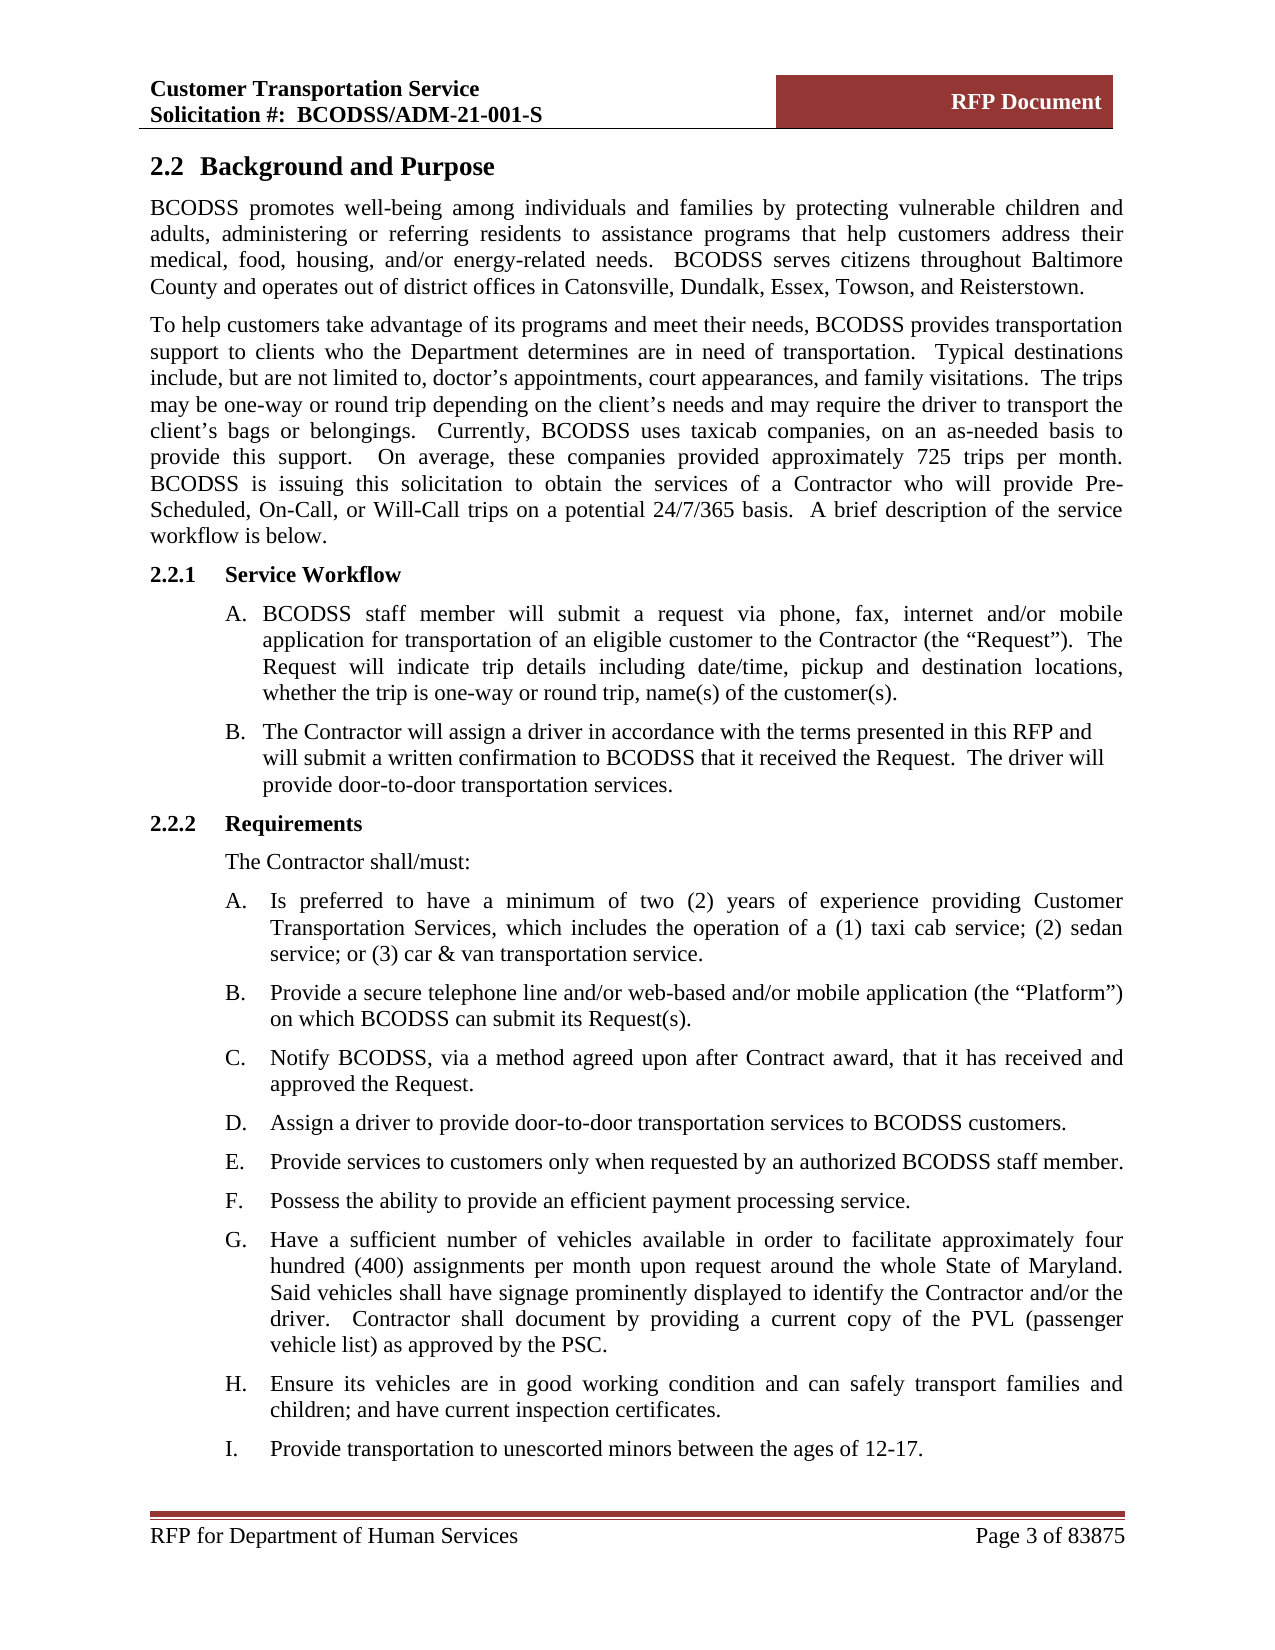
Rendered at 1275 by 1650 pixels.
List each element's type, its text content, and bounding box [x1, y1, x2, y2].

list Notify BCODSS, via a method agreed upon after Contract award, that it has received and approved the Request. [225, 1044, 1125, 1097]
list BCODSS staff member will submit a request via phone, fax, internet and/or mobile application for transportation of an eligible customer to the Contractor (the “Request”). The Request will indicate trip details including date/time, pickup and destination locations, whether the trip is one-way or round trip, name(s) of the customer(s). [225, 600, 1125, 706]
text To help customers take advantage of its programs and meet their needs, BCODSS provides transportation support to clients who the Department determines are in need of transportation. Typical destinations include, but are not limited to, doctor’s appointments, court appearances, and family visitations. The trips may be one-way or round trip depending on the client’s needs and may require the driver to transport the client’s bags or belongings. Currently, BCODSS uses taxicab companies, on an as-needed basis to provide this support. On average, these companies provided approximately 725 trips per month. BCODSS is issuing this solicitation to obtain the services of a Contractor who will provide Pre-Scheduled, On-Call, or Will-Call trips on a potential 24/7/365 basis. A brief description of the service workflow is below. [150, 312, 1125, 549]
text BCODSS promotes well-being among individuals and families by protecting vulnerable children and adults, administering or referring residents to assistance programs that help customers address their medical, food, housing, and/or energy-related needs. BCODSS serves citizens throughout Baltimore County and operates out of district offices in Catonsville, Dundalk, Essex, Towson, and Reisterstown. [150, 194, 1125, 299]
list Possess the ability to provide an efficient payment processing service. [225, 1187, 1125, 1213]
list The Contractor will assign a driver in accordance with the terms presented in this RFP and will submit a written confirmation to BCODSS that it received the Request. The driver will provide door-to-door transportation services. [225, 718, 1125, 797]
list Have a sufficient number of vehicles available in order to facilitate approximately four hundred (400) assignments per month upon request around the whole State of Maryland. Said vehicles shall have signage prominently displayed to identify the Contractor and/or the driver. Contractor shall document by providing a current copy of the PVL (passenger vehicle list) as approved by the PSC. [225, 1226, 1125, 1358]
list Is preferred to have a minimum of two (2) years of experience providing Customer Transportation Services, which includes the operation of a (1) taxi cab service; (2) sedan service; or (3) car & van transportation service. [225, 887, 1125, 966]
subtitle Service Workflow [150, 561, 1125, 588]
list Ensure its vehicles are in good working condition and can safely transport families and children; and have current inspection certificates. [225, 1370, 1125, 1423]
list Provide a secure telephone line and/or web-based and/or mobile application (the “Platform”) on which BCODSS can submit its Request(s). [225, 979, 1125, 1032]
list Assign a driver to provide door-to-door transportation services to BCODSS customers. [225, 1109, 1125, 1136]
list Provide services to customers only when requested by an authorized BCODSS staff member. [225, 1148, 1125, 1174]
subtitle Background and Purpose [150, 150, 1125, 181]
subtitle Requirements [150, 809, 1125, 836]
list Provide transportation to unescorted minors between the ages of 12-17. [225, 1435, 1125, 1462]
text The Contractor shall/must: [225, 848, 1125, 875]
